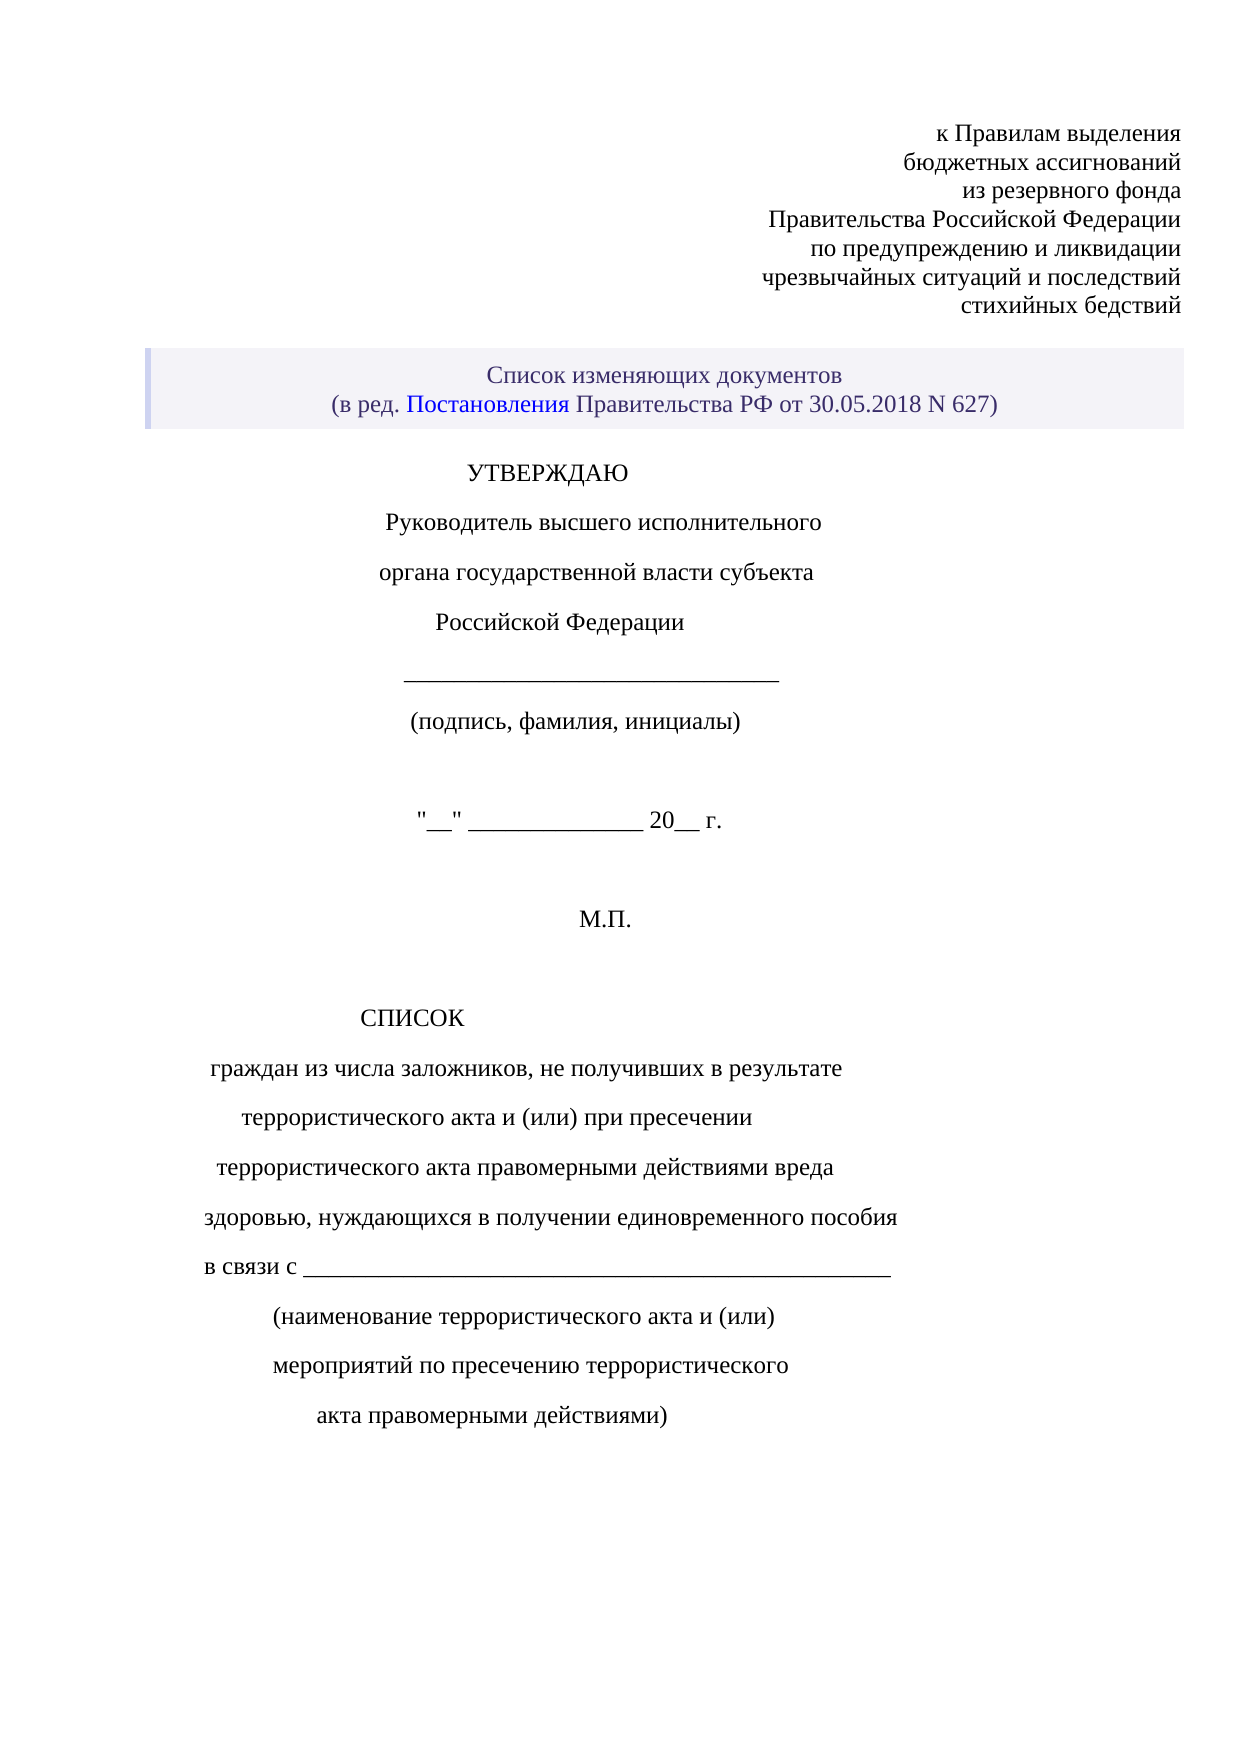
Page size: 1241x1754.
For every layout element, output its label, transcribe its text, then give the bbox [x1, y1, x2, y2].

text акта правомерными действиями) [148, 1400, 1181, 1429]
text (подпись, фамилия, инициалы) [148, 706, 1181, 734]
text бюджетных ассигнований [148, 147, 1181, 176]
text мероприятий по пресечению террористического [148, 1350, 1181, 1379]
text чрезвычайных ситуаций и последствий [148, 262, 1181, 291]
text Руководитель высшего исполнительного [148, 507, 1181, 536]
text органа государственной власти субъекта [148, 557, 1181, 586]
text М.П. [148, 904, 1181, 933]
text террористического акта правомерными действиями вреда [148, 1152, 1181, 1181]
text террористического акта и (или) при пресечении [148, 1102, 1181, 1131]
text из резервного фонда [148, 176, 1181, 204]
text СПИСОК [148, 1003, 1181, 1032]
text граждан из числа заложников, не получивших в результате [148, 1053, 1181, 1082]
text здоровью, нуждающихся в получении единовременного пособия [148, 1202, 1181, 1230]
text ______________________________ [148, 656, 1181, 685]
text (наименование террористического акта и (или) [148, 1301, 1181, 1329]
text Российской Федерации [148, 607, 1181, 635]
text УТВЕРЖДАЮ [148, 458, 1181, 487]
text Правительства Российской Федерации [148, 204, 1181, 233]
table_header Список изменяющих документов (в ред. Постановления Правительства РФ от 30.05.2018 N 627) [151, 348, 1178, 429]
text стихийных бедствий [148, 291, 1181, 319]
text к Правилам выделения [148, 118, 1181, 147]
text в связи с _______________________________________________ [148, 1251, 1181, 1280]
text по предупреждению и ликвидации [148, 233, 1181, 262]
text "__" ______________ 20__ г. [148, 805, 1181, 834]
